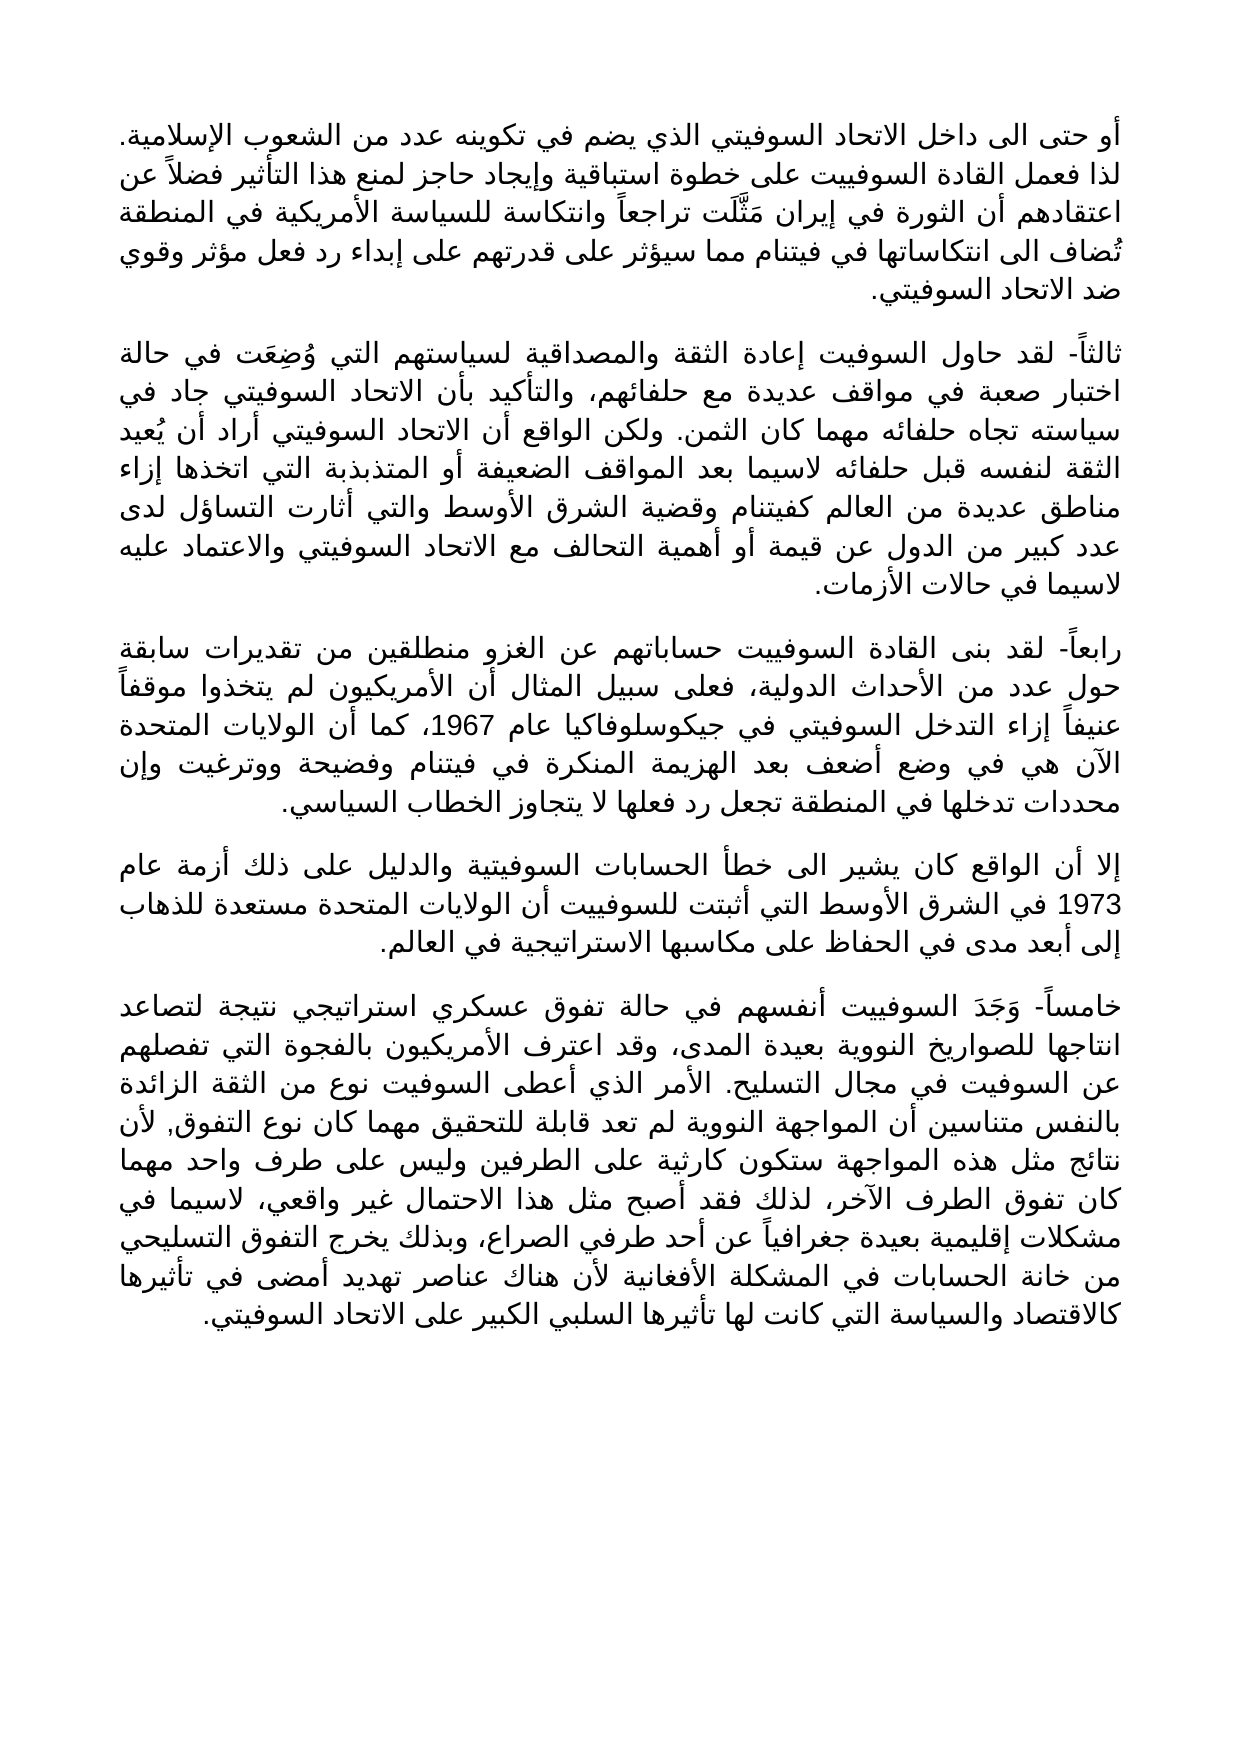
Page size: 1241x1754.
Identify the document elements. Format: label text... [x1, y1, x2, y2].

text خامساً- وَجَدَ السوفييت أنفسهم في حالة تفوق عسكري استراتيجي نتيجة لتصاعد انتاجها للصواريخ النووية بعيدة المدى، وقد اعترف الأمريكيون بالفجوة التي تفصلهم عن السوفيت في مجال التسليح. الأمر الذي أعطى السوفيت نوع من الثقة الزائدة بالنفس متناسين أن المواجهة النووية لم تعد قابلة للتحقيق مهما كان نوع التفوق, لأن نتائج مثل هذه المواجهة ستكون كارثية على الطرفين وليس على طرف واحد مهما كان تفوق الطرف الآخر، لذلك فقد أصبح مثل هذا الاحتمال غير واقعي، لاسيما في مشكلات إقليمية بعيدة جغرافياً عن أحد طرفي الصراع، وبذلك يخرج التفوق التسليحي من خانة الحسابات في المشكلة الأفغانية لأن هناك عناصر تهديد أمضى في تأثيرها كالاقتصاد والسياسة التي كانت لها تأثيرها السلبي الكبير على الاتحاد السوفيتي. [118, 989, 1122, 1331]
text إلا أن الواقع كان يشير الى خطأ الحسابات السوفيتية والدليل على ذلك أزمة عام 1973 في الشرق الأوسط التي أثبتت للسوفييت أن الولايات المتحدة مستعدة للذهاب إلى أبعد مدى في الحفاظ على مكاسبها الاستراتيجية في العالم. [118, 848, 1122, 959]
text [118, 118, 1122, 306]
text رابعاً- لقد بنى القادة السوفييت حساباتهم عن الغزو منطلقين من تقديرات سابقة حول عدد من الأحداث الدولية، فعلى سبيل المثال أن الأمريكيون لم يتخذوا موقفاً عنيفاً إزاء التدخل السوفيتي في جيكوسلوفاكيا عام 1967، كما أن الولايات المتحدة الآن هي في وضع أضعف بعد الهزيمة المنكرة في فيتنام وفضيحة ووترغيت وإن محددات تدخلها في المنطقة تجعل رد فعلها لا يتجاوز الخطاب السياسي. [118, 631, 1122, 818]
text ثالثاً- لقد حاول السوفيت إعادة الثقة والمصداقية لسياستهم التي وُضِعَت في حالة اختبار صعبة في مواقف عديدة مع حلفائهم، والتأكيد بأن الاتحاد السوفيتي جاد في سياسته تجاه حلفائه مهما كان الثمن. ولكن الواقع أن الاتحاد السوفيتي أراد أن يُعيد الثقة لنفسه قبل حلفائه لاسيما بعد المواقف الضعيفة أو المتذبذبة التي اتخذها إزاء مناطق عديدة من العالم كفيتنام وقضية الشرق الأوسط والتي أثارت التساؤل لدى عدد كبير من الدول عن قيمة أو أهمية التحالف مع الاتحاد السوفيتي والاعتماد عليه لاسيما في حالات الأزمات. [118, 336, 1122, 601]
